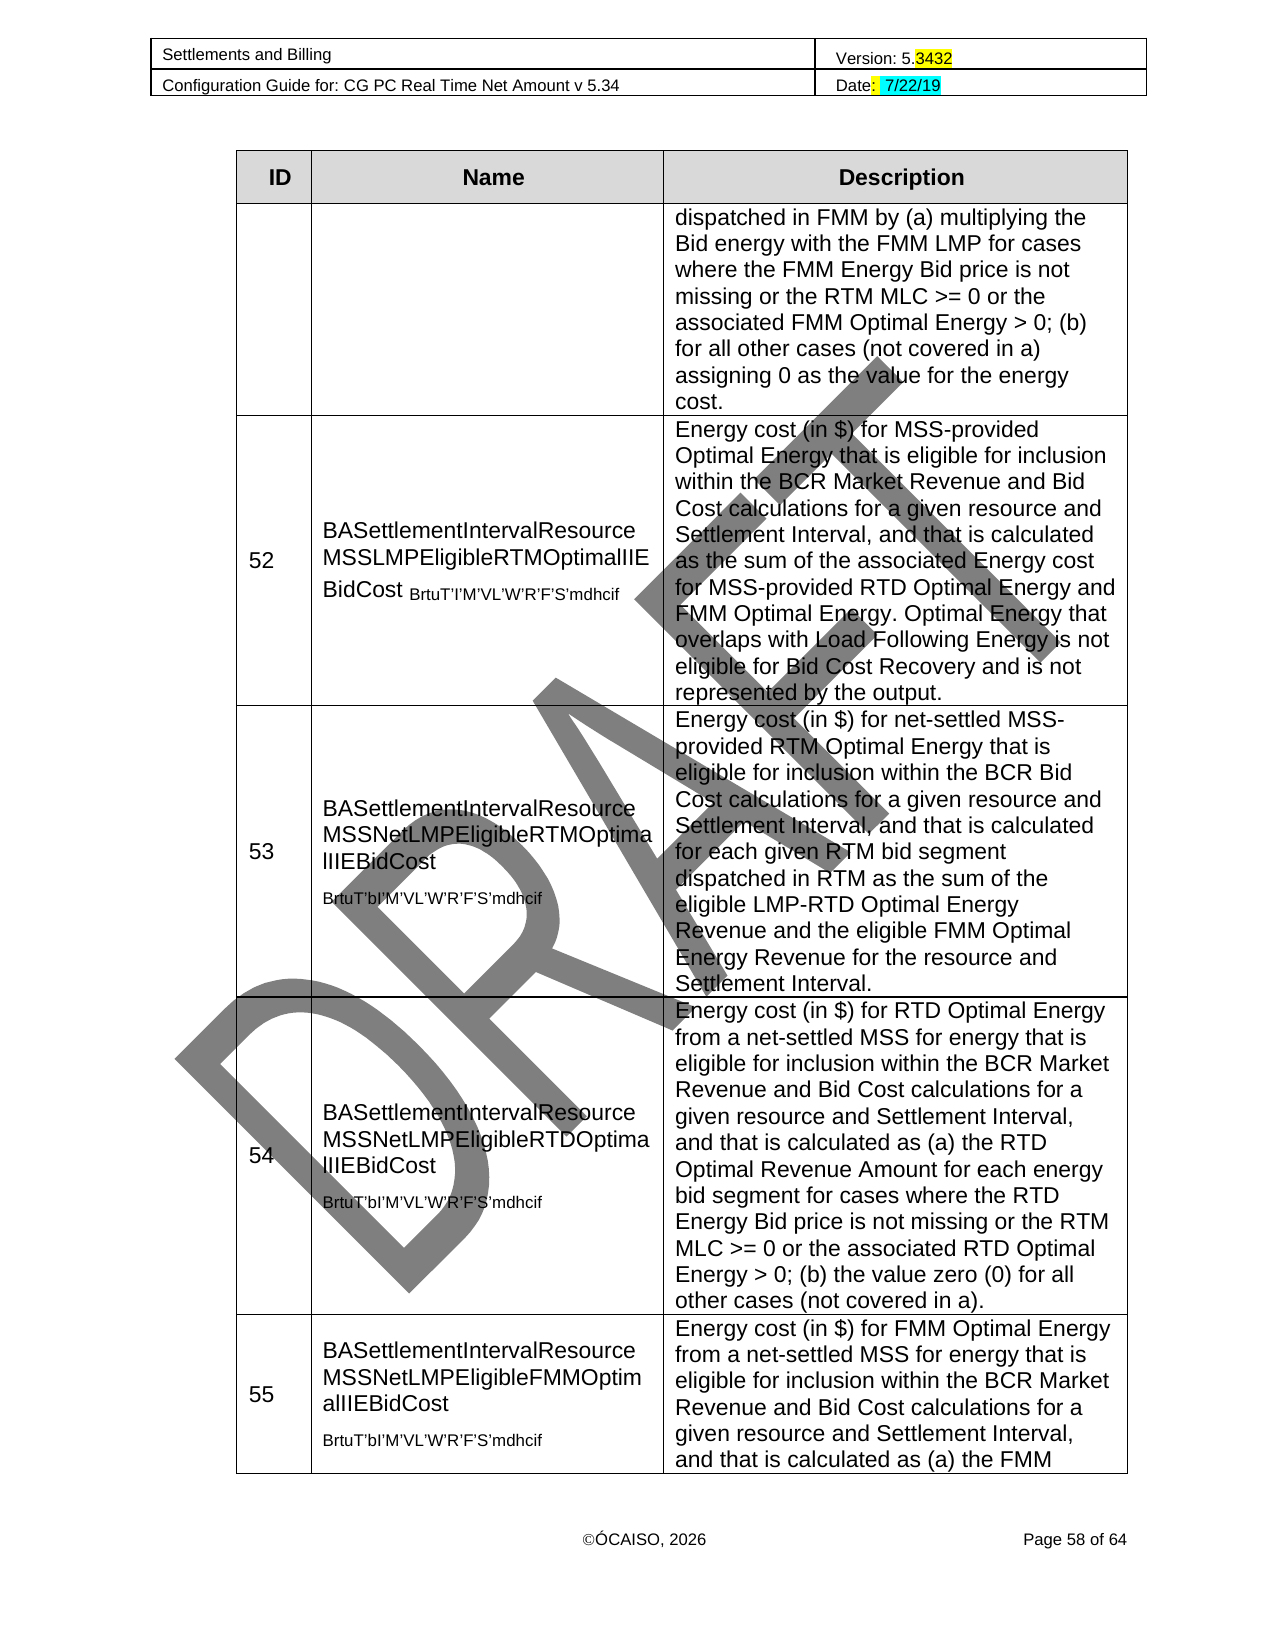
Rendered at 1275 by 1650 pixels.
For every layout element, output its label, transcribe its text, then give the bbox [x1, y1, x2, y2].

table_cell [237, 706, 311, 996]
table_header Description [664, 151, 1127, 203]
table_header ID [237, 151, 311, 203]
table_cell BASettlementIntervalResourceMSSLMPEligibleRTMOptimalIIEBidCost BrtuT’I’M’VL’W’R’F’S’mdhcif [312, 416, 663, 705]
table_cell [664, 1315, 1127, 1473]
table_cell BASettlementIntervalResourceMSSNetLMPEligibleRTMOptimalIIEBidCost BrtuT’bI’M’VL’W’R’F’S’mdhcif [312, 706, 663, 996]
table_cell Energy cost (in $) for MSS-provided Optimal Energy that is eligible for inclusion within the BCR Market Revenue and Bid Cost calculations for a given resource and Settlement Interval, and that is calculated as the sum of the associated Energy cost for MSS-provided RTD Optimal Energy and FMM Optimal Energy. Optimal Energy that overlaps with Load Following Energy is not eligible for Bid Cost Recovery and is not represented by the output. [664, 416, 1127, 705]
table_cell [312, 204, 663, 414]
table_cell [237, 416, 311, 705]
table_cell Energy cost (in $) for RTD Optimal Energy from a net-settled MSS for energy that is eligible for inclusion within the BCR Market Revenue and Bid Cost calculations for a given resource and Settlement Interval, and that is calculated as (a) the RTD Optimal Revenue Amount for each energy bid segment for cases where the RTD Energy Bid price is not missing or the RTM MLC >= 0 or the associated RTD Optimal Energy > 0; (b) the value zero (0) for all other cases (not covered in a). [664, 998, 1127, 1314]
table_cell [237, 998, 311, 1314]
table_cell BASettlementIntervalResourceMSSNetLMPEligibleRTDOptimalIIEBidCost BrtuT’bI’M’VL’W’R’F’S’mdhcif [312, 998, 663, 1314]
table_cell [664, 204, 1127, 414]
table_header Name [312, 151, 663, 203]
table_cell Energy cost (in $) for net-settled MSS-provided RTM Optimal Energy that is eligible for inclusion within the BCR Bid Cost calculations for a given resource and Settlement Interval, and that is calculated for each given RTM bid segment dispatched in RTM as the sum of the eligible LMP-RTD Optimal Energy Revenue and the eligible FMM Optimal Energy Revenue for the resource and Settlement Interval. [664, 706, 1127, 996]
table_cell [237, 204, 311, 414]
table_cell [237, 1315, 311, 1473]
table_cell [312, 1315, 663, 1473]
